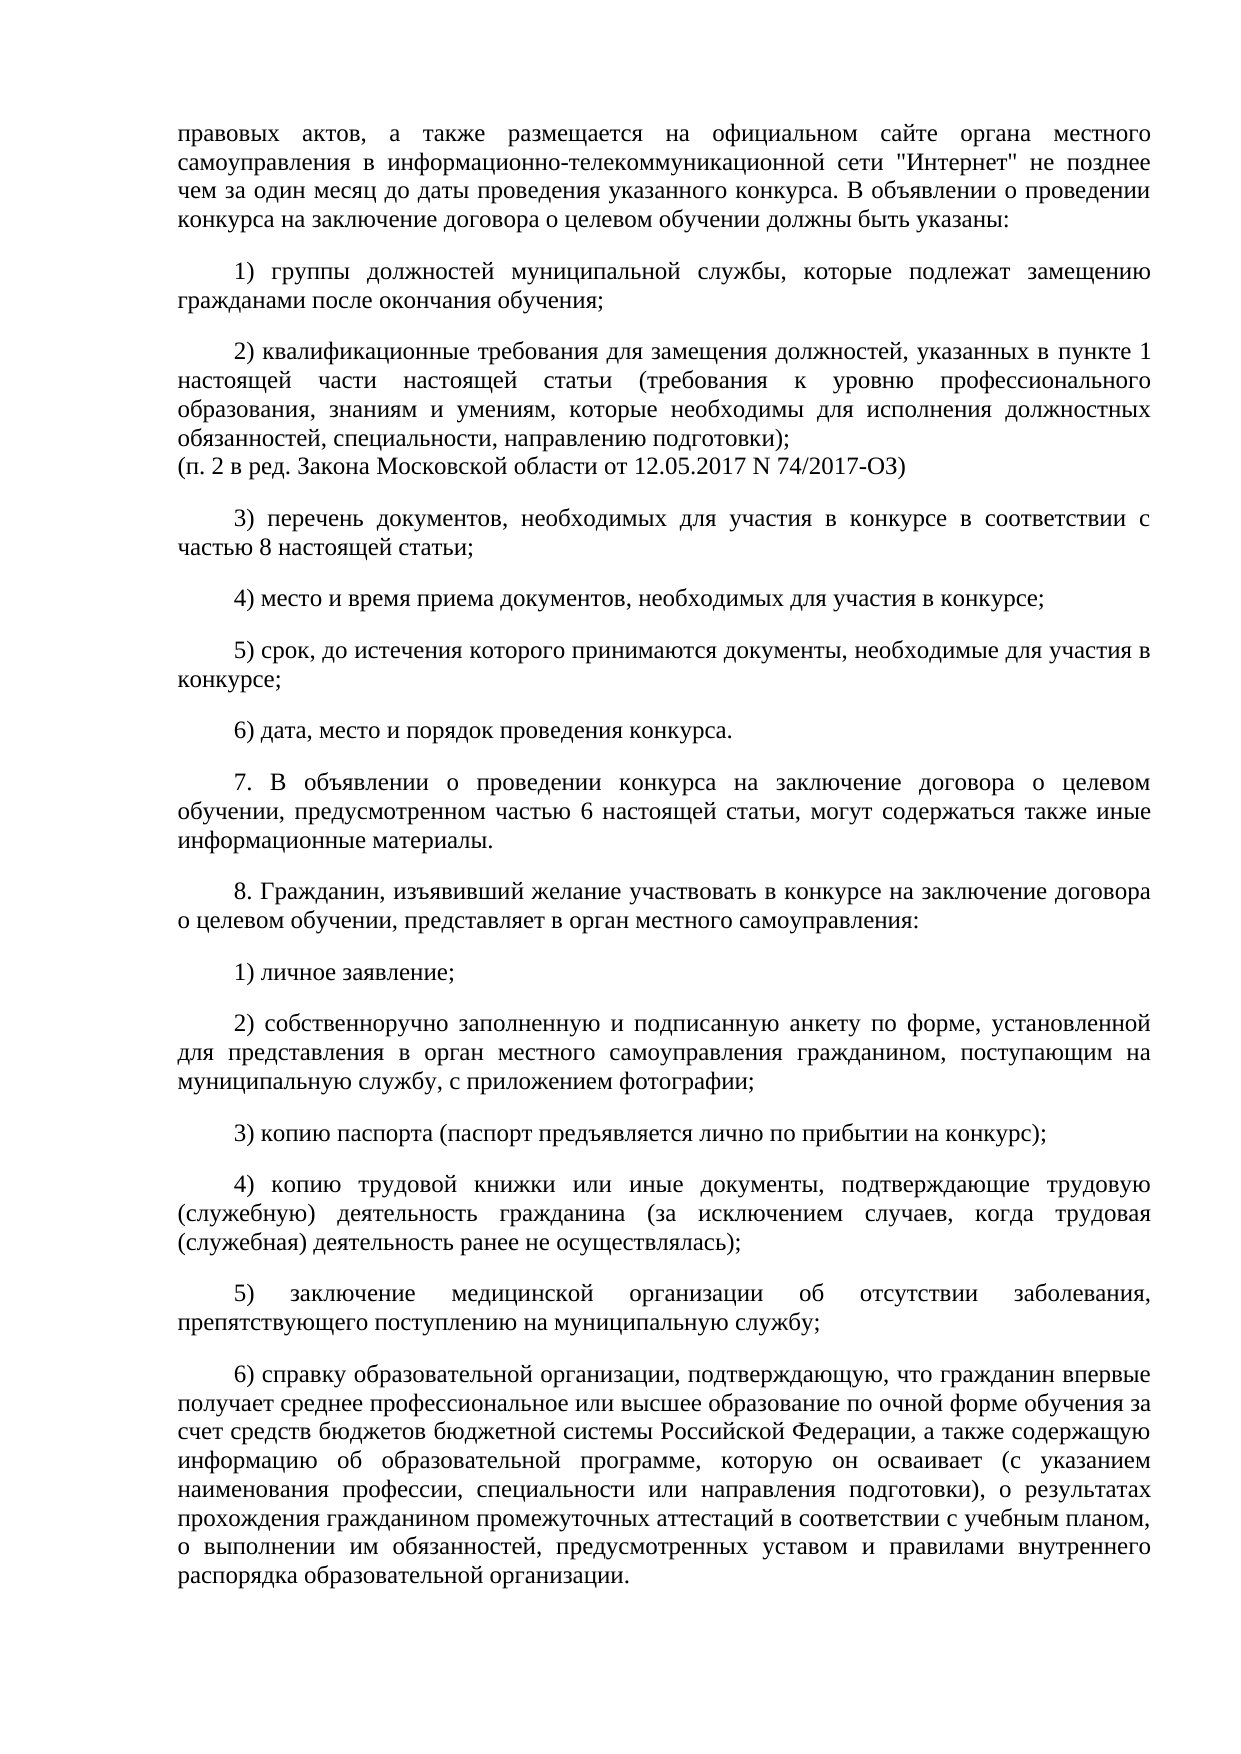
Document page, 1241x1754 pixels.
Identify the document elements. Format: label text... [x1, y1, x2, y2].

text 2) собственноручно заполненную и подписанную анкету по форме, установленной для представления в орган местного самоуправления гражданином, поступающим на муниципальную службу, с приложением фотографии; [177, 1008, 1152, 1095]
text 5) заключение медицинской организации об отсутствии заболевания, препятствующего поступлению на муниципальную службу; [177, 1278, 1152, 1336]
text (п. 2 в ред. Закона Московской области от 12.05.2017 N 74/2017-ОЗ) [177, 451, 1152, 480]
text 8. Гражданин, изъявивший желание участвовать в конкурсе на заключение договора о целевом обучении, представляет в орган местного самоуправления: [177, 876, 1152, 934]
text 3) копию паспорта (паспорт предъявляется лично по прибытии на конкурс); [177, 1118, 1152, 1146]
text 6) дата, место и порядок проведения конкурса. [177, 716, 1152, 744]
text 7. В объявлении о проведении конкурса на заключение договора о целевом обучении, предусмотренном частью 6 настоящей статьи, могут содержаться также иные информационные материалы. [177, 767, 1152, 853]
text 4) копию трудовой книжки или иные документы, подтверждающие трудовую (служебную) деятельность гражданина (за исключением случаев, когда трудовая (служебная) деятельность ранее не осуществлялась); [177, 1169, 1152, 1256]
text 3) перечень документов, необходимых для участия в конкурсе в соответствии с частью 8 настоящей статьи; [177, 503, 1152, 561]
text 1) группы должностей муниципальной службы, которые подлежат замещению гражданами после окончания обучения; [177, 256, 1152, 313]
text 6) справку образовательной организации, подтверждающую, что гражданин впервые получает среднее профессиональное или высшее образование по очной форме обучения за счет средств бюджетов бюджетной системы Российской Федерации, а также содержащую информацию об образовательной программе, которую он осваивает (с указанием наименования профессии, специальности или направления подготовки), о результатах прохождения гражданином промежуточных аттестаций в соответствии с учебным планом, о выполнении им обязанностей, предусмотренных уставом и правилами внутреннего распорядка образовательной организации. [177, 1359, 1152, 1589]
text 1) личное заявление; [177, 957, 1152, 986]
text 2) квалификационные требования для замещения должностей, указанных в пункте 1 настоящей части настоящей статьи (требования к уровню профессионального образования, знаниям и умениям, которые необходимы для исполнения должностных обязанностей, специальности, направлению подготовки); [177, 336, 1152, 451]
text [177, 118, 1152, 233]
text 4) место и время приема документов, необходимых для участия в конкурсе; [177, 583, 1152, 612]
text 5) срок, до истечения которого принимаются документы, необходимые для участия в конкурсе; [177, 635, 1152, 693]
